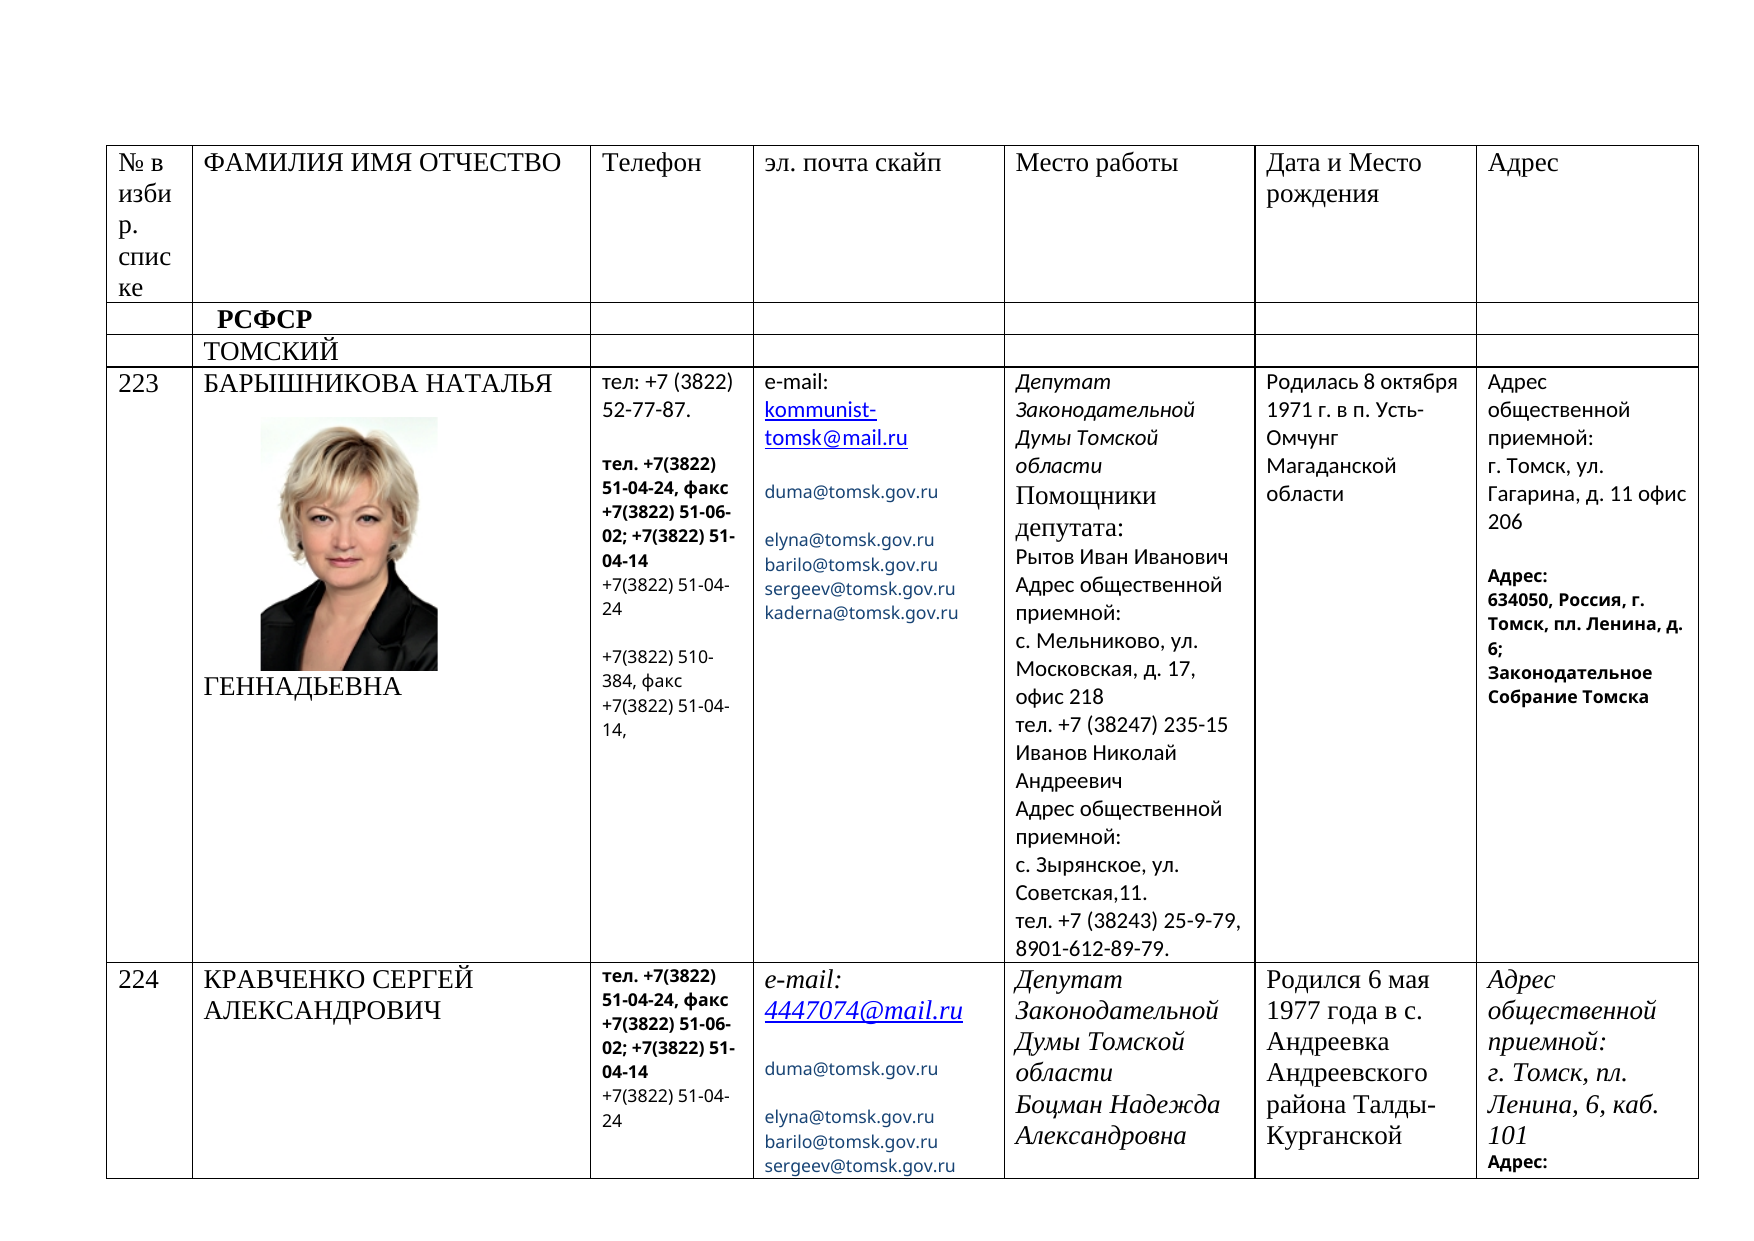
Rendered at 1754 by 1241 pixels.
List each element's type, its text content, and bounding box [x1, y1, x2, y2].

table_header № в избир. списке [107, 146, 192, 302]
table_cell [1477, 963, 1698, 1177]
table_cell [754, 963, 1004, 1177]
table_header Адрес [1477, 146, 1698, 302]
table_cell РСФСР [193, 303, 590, 334]
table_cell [1005, 963, 1254, 1177]
table_header Место работы [1005, 146, 1254, 302]
table_cell ТОМСКИЙ [193, 335, 590, 366]
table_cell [591, 963, 753, 1177]
table_cell [754, 303, 1004, 334]
table_cell [754, 335, 1004, 366]
table_cell [1005, 335, 1254, 366]
table_cell [1477, 335, 1698, 366]
table_cell [591, 335, 753, 366]
table_header эл. почта скайп [754, 146, 1004, 302]
picture [260, 417, 438, 671]
table_cell Адрес общественной приемной: г. Томск, ул. Гагарина, д. 11 офис 206 Адрес: 634050, Россия, г. Томск, пл. Ленина, д. 6; Законодательное Собрание Томска [1477, 368, 1698, 962]
table_cell e-mail: kommunist-tomsk@mail.ru duma@tomsk.gov.ru elyna@tomsk.gov.ru barilo@tomsk.gov.ru sergeev@tomsk.gov.ru kaderna@tomsk.gov.ru [754, 368, 1004, 962]
table_cell [1256, 335, 1476, 366]
table_cell [107, 303, 192, 334]
table_cell 224 [107, 963, 192, 1177]
table_cell [1005, 303, 1254, 334]
table_cell [1256, 303, 1476, 334]
table_cell КРАВЧЕНКО СЕРГЕЙ АЛЕКСАНДРОВИЧ [193, 963, 590, 1177]
table_cell Родилась 8 октября 1971 г. в п. Усть-Омчунг Магаданской области [1256, 368, 1476, 962]
table_header ФАМИЛИЯ ИМЯ ОТЧЕСТВО [193, 146, 590, 302]
table_header Телефон [591, 146, 753, 302]
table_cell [1256, 963, 1476, 1177]
table_cell БАРЫШНИКОВА НАТАЛЬЯ ГЕННАДЬЕВНА [193, 368, 590, 962]
table_cell тел: +7 (3822) 52-77-87. тел. +7(3822) 51-04-24, факс +7(3822) 51-06-02; +7(3822) 51-04-14 +7(3822) 51-04-24 +7(3822) 510-384, факс +7(3822) 51-04-14, [591, 368, 753, 962]
table_cell [591, 303, 753, 334]
table_cell Депутат Законодательной Думы Томской области Помощники депутата: Рытов Иван Иванович Адрес общественной приемной: с. Мельниково, ул. Московская, д. 17, офис 218 тел. +7 (38247) 235-15 Иванов Николай Андреевич Адрес общественной приемной: с. Зырянское, ул. Советская,11. тел. +7 (38243) 25-9-79, 8901-612-89-79. [1005, 368, 1254, 962]
table_cell 223 [107, 368, 192, 962]
table_header Дата и Место рождения [1256, 146, 1476, 302]
table_cell [1477, 303, 1698, 334]
table_cell [107, 335, 192, 366]
